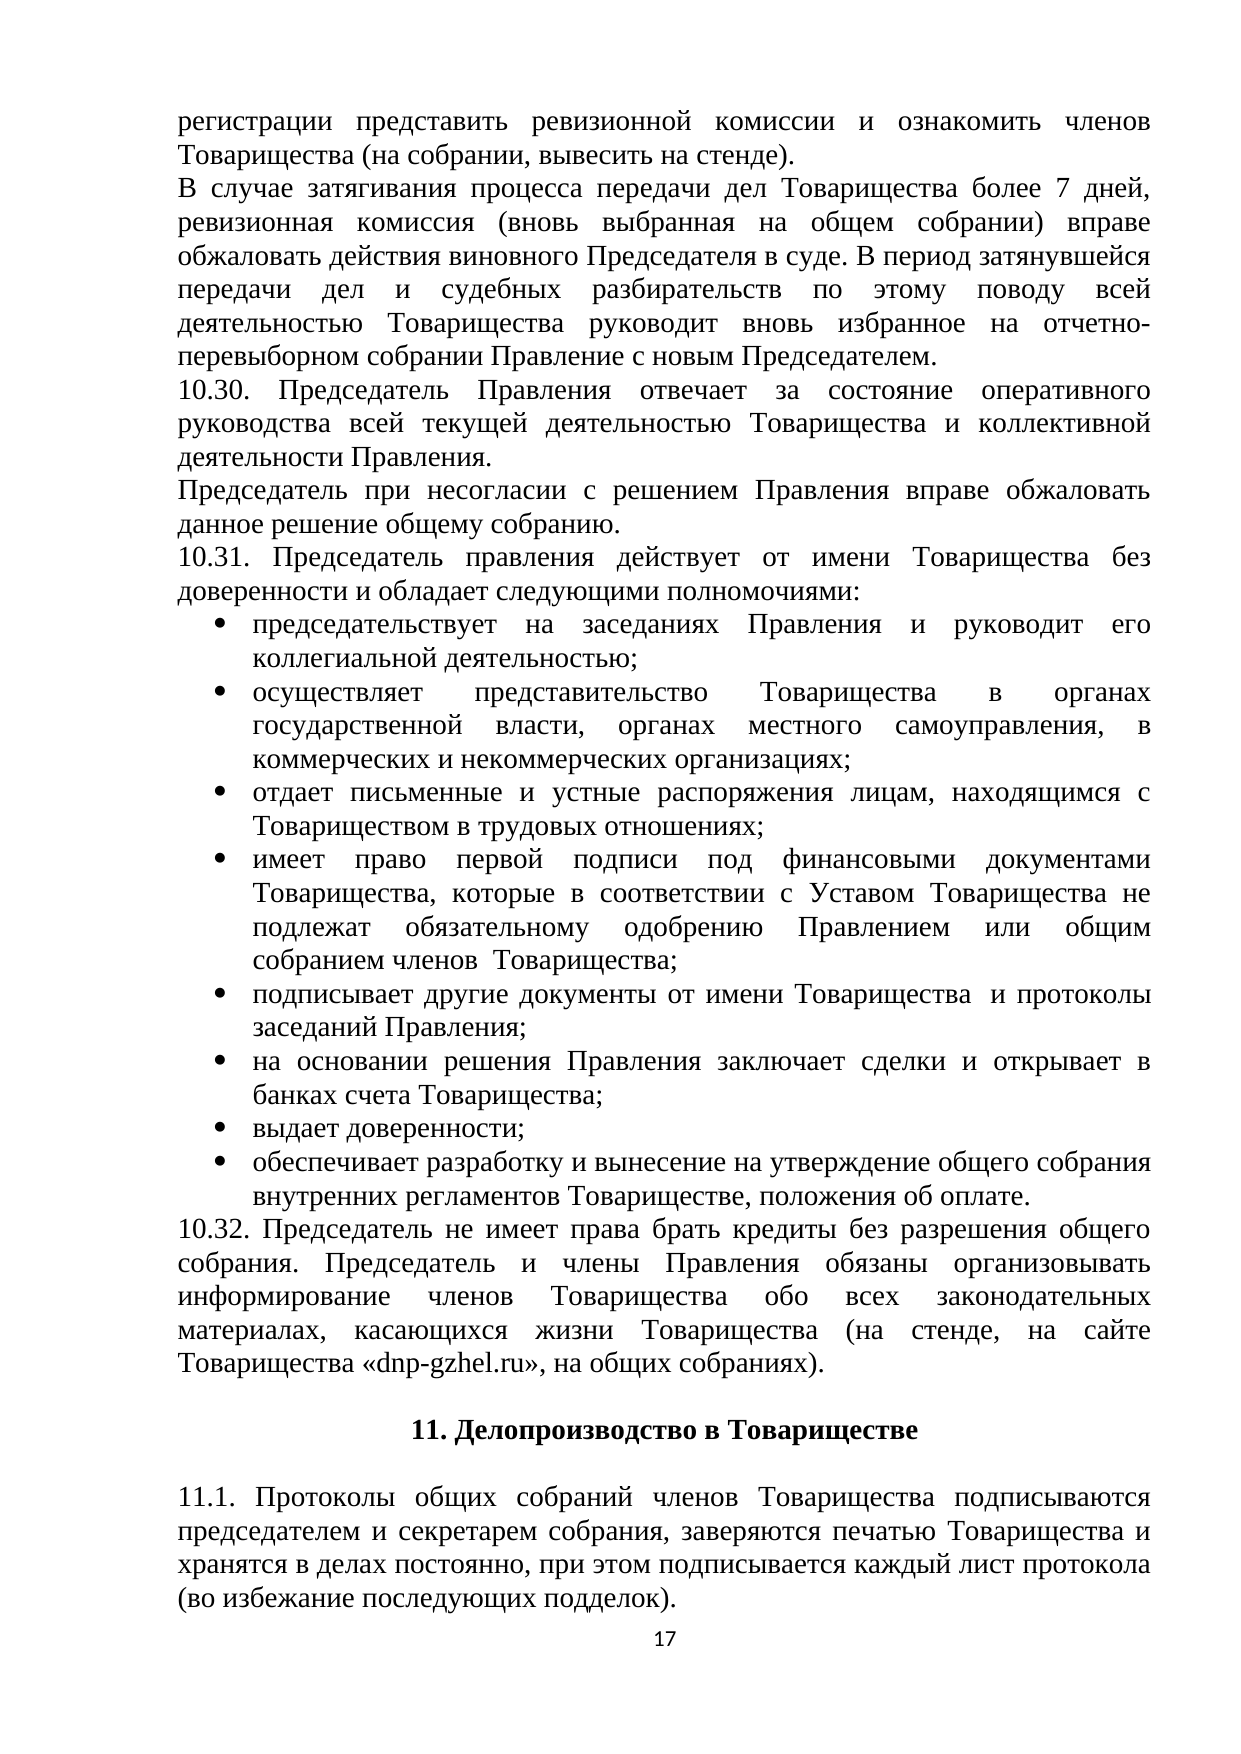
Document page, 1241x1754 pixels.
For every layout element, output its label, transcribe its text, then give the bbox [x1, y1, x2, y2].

text 10.30. Председатель Правления отвечает за состояние оперативного руководства всей текущей деятельностью Товарищества и коллективной деятельности Правления. [177, 372, 1152, 472]
list выдает доверенности; [215, 1110, 1152, 1144]
text 11. Делопроизводство в Товариществе [177, 1412, 1152, 1446]
text Председатель при несогласии с решением Правления вправе обжаловать данное решение общему собранию. [177, 472, 1152, 539]
text 10.31. Председатель правления действует от имени Товарищества без доверенности и обладает следующими полномочиями: [177, 539, 1152, 607]
list осуществляет представительство Товарищества в органах государственной власти, органах местного самоуправления, в коммерческих и некоммерческих организациях; [215, 674, 1152, 774]
list отдает письменные и устные распоряжения лицам, находящимся с Товариществом в трудовых отношениях; [215, 774, 1152, 842]
list имеет право первой подписи под финансовыми документами Товарищества, которые в соответствии с Уставом Товарищества не подлежат обязательному одобрению Правлением или общим собранием членов Товарищества; [215, 842, 1152, 976]
text В случае затягивания процесса передачи дел Товарищества более 7 дней, ревизионная комиссия (вновь выбранная на общем собрании) вправе обжаловать действия виновного Председателя в суде. В период затянувшейся передачи дел и судебных разбирательств по этому поводу всей деятельностью Товарищества руководит вновь избранное на отчетно-перевыборном собрании Правление с новым Председателем. [177, 171, 1152, 372]
list обеспечивает разработку и вынесение на утверждение общего собрания внутренних регламентов Товариществе, положения об оплате. [215, 1144, 1152, 1211]
list председательствует на заседаниях Правления и руководит его коллегиальной деятельностью; [215, 607, 1152, 674]
list на основании решения Правления заключает сделки и открывает в банках счета Товарищества; [215, 1043, 1152, 1110]
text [177, 103, 1152, 171]
text 11.1. Протоколы общих собраний членов Товарищества подписываются председателем и секретарем собрания, заверяются печатью Товарищества и хранятся в делах постоянно, при этом подписывается каждый лист протокола (во избежание последующих подделок). [177, 1479, 1152, 1614]
list подписывает другие документы от имени Товарищества и протоколы заседаний Правления; [215, 976, 1152, 1043]
text 10.32. Председатель не имеет права брать кредиты без разрешения общего собрания. Председатель и члены Правления обязаны организовывать информирование членов Товарищества обо всех законодательных материалах, касающихся жизни Товарищества (на стенде, на сайте Товарищества «dnp-gzhel.ru», на общих собраниях). [177, 1211, 1152, 1379]
